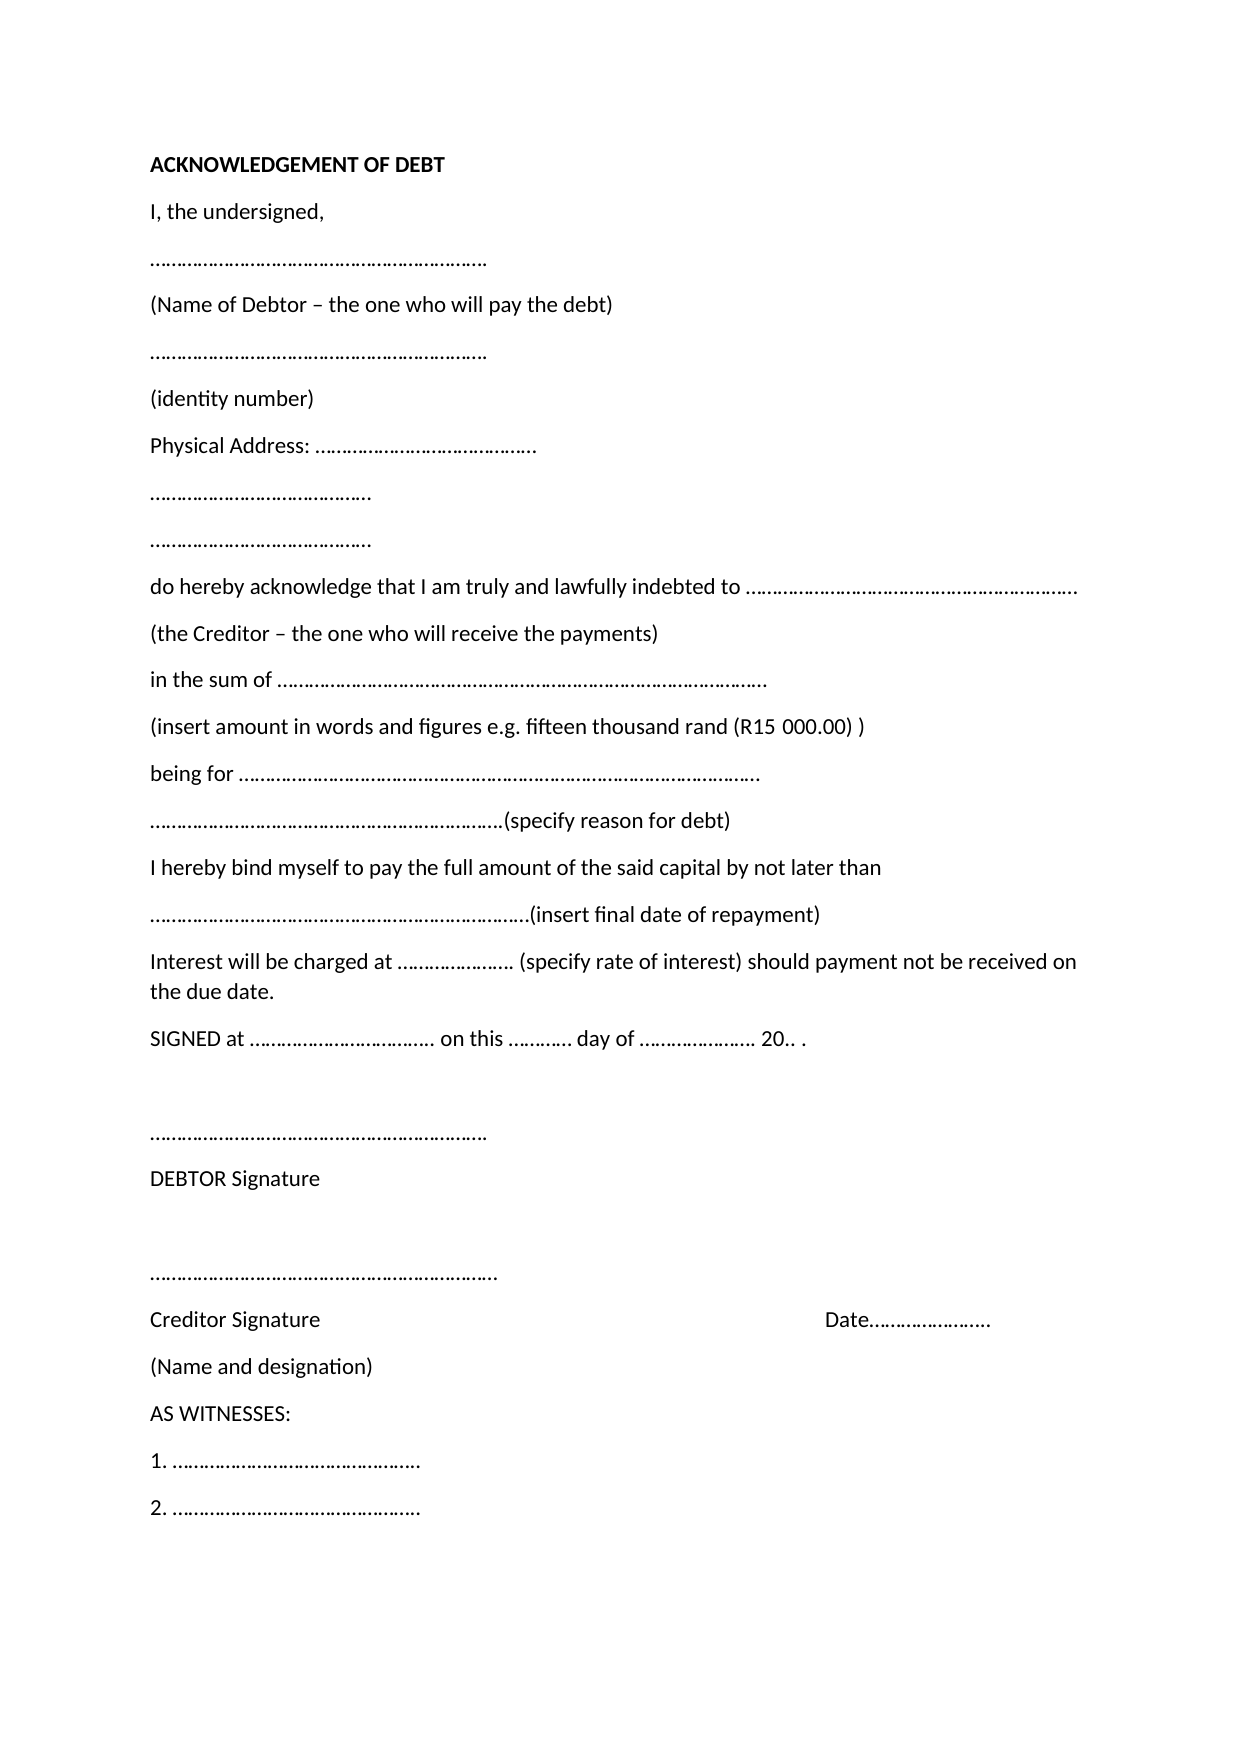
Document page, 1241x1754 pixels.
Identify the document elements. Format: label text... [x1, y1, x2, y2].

text ………………………………………………………. [150, 244, 1090, 272]
text DEBTOR Signature [150, 1164, 1090, 1193]
text ………………………………………………………………(insert final date of repayment) [150, 900, 1090, 928]
text in the sum of ………………………………………………………………………………… [150, 666, 1090, 694]
text SIGNED at …………………………….. on this ………… day of …………………. 20.. . [150, 1024, 1090, 1052]
text (identity number) [150, 384, 1090, 412]
text being for ……………………………………………………………………………………… [150, 759, 1090, 787]
text (insert amount in words and figures e.g. fifteen thousand rand (R15 000.00) ) [150, 712, 1090, 741]
text ACKNOWLEDGEMENT OF DEBT [150, 150, 1090, 178]
text 2. ……………………………………….. [150, 1493, 1090, 1521]
text …………………………………… [150, 478, 1090, 506]
text I, the undersigned, [150, 197, 1090, 225]
text (the Creditor – the one who will receive the payments) [150, 619, 1090, 647]
text Interest will be charged at …………………. (specify rate of interest) should payment not be received on the due date. [150, 947, 1090, 1005]
text (Name and designation) [150, 1352, 1090, 1380]
text ………………………………………………………. [150, 337, 1090, 366]
text I hereby bind myself to pay the full amount of the said capital by not later than [150, 853, 1090, 881]
text ………………………………………………………. [150, 1118, 1090, 1146]
text ………………………………………………………… [150, 1258, 1090, 1286]
text AS WITNESSES: [150, 1399, 1090, 1427]
text 1. ……………………………………….. [150, 1446, 1090, 1474]
text Creditor Signature Date………………….. [150, 1305, 1090, 1333]
text (Name of Debtor – the one who will pay the debt) [150, 291, 1090, 319]
text do hereby acknowledge that I am truly and lawfully indebted to ……………………………………………………… [150, 572, 1090, 600]
text Physical Address: …………………………………… [150, 431, 1090, 459]
text ………………………………………………………….(specify reason for debt) [150, 806, 1090, 834]
text …………………………………… [150, 525, 1090, 553]
